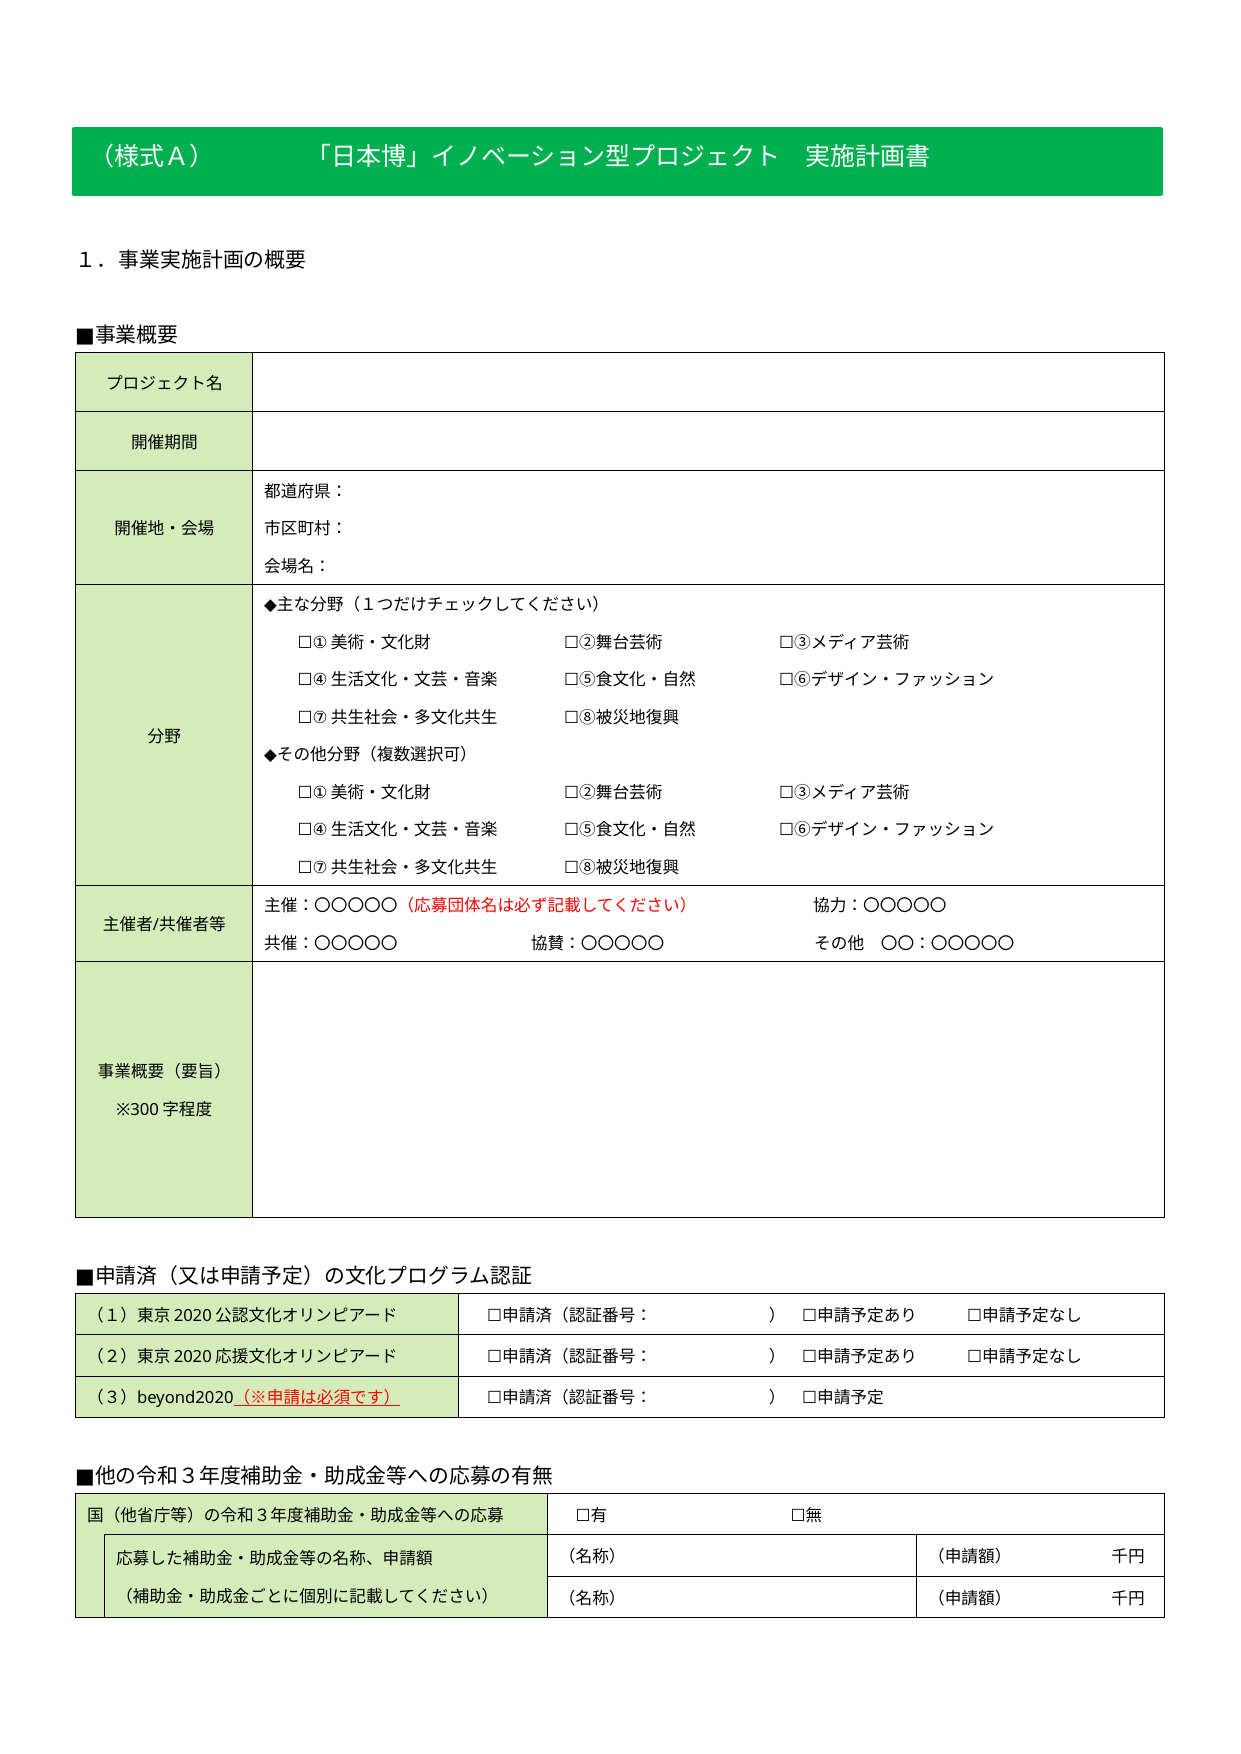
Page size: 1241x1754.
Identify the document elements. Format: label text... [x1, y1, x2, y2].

table_cell [253, 962, 1164, 1217]
table_cell 事業概要（要旨） ※300字程度 [76, 962, 252, 1217]
table_cell 申請済（認証番号： ） 申請予定あり 申請予定なし [459, 1335, 1164, 1376]
text ■申請済（又は申請予定）の文化プログラム認証 [75, 1255, 1165, 1293]
table_cell 分野 [76, 585, 252, 885]
table_cell 主催者/共催者等 [76, 886, 252, 961]
table_cell 申請済（認証番号： ） 申請予定 [459, 1377, 1164, 1417]
table_cell （２）東京2020応援文化オリンピアード [76, 1335, 458, 1376]
text ■他の令和３年度補助金・助成金等への応募の有無 [75, 1455, 1165, 1493]
list 事業実施計画の概要 [75, 239, 1165, 277]
text ■事業概要 [75, 314, 1165, 352]
table_cell （３）beyond2020（※申請は必須です） [76, 1377, 458, 1417]
table_cell （申請額） 千円 [917, 1535, 1164, 1576]
table_header （１）東京2020公認文化オリンピアード [76, 1294, 458, 1334]
table_header 有 無 [548, 1494, 1164, 1534]
table_cell （名称） [548, 1535, 916, 1576]
table_header プロジェクト名 [76, 353, 252, 411]
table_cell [105, 1535, 547, 1617]
table_header 申請済（認証番号： ） 申請予定あり 申請予定なし [459, 1294, 1164, 1334]
table_cell （申請額） 千円 [917, 1577, 1164, 1617]
table_cell [76, 1534, 104, 1617]
table_header [253, 353, 1164, 411]
table_header 国（他省庁等）の令和３年度補助金・助成金等への応募 [76, 1494, 547, 1534]
table_cell （名称） [548, 1577, 916, 1617]
table_cell [253, 412, 1164, 470]
table_cell 都道府県： 市区町村： 会場名： [253, 471, 1164, 584]
table_cell ◆主な分野（１つだけチェックしてください） ①美術・文化財 ②舞台芸術 ③メディア芸術 ④生活文化・文芸・音楽 ⑤食文化・自然 ⑥デザイン・ファッション ⑦共生社会・多文化共生 ⑧被災地復興 ◆その他分野（複数選択可） ①美術・文化財 ②舞台芸術 ③メディア芸術 ④生活文化・文芸・音楽 ⑤食文化・自然 ⑥デザイン・ファッション ⑦共生社会・多文化共生 ⑧被災地復興 [253, 585, 1164, 885]
table_cell 開催地・会場 [76, 471, 252, 584]
table_cell 主催：〇〇〇〇〇（応募団体名は必ず記載してください） 協力：〇〇〇〇〇 共催：〇〇〇〇〇 協賛：〇〇〇〇〇 その他 〇〇：〇〇〇〇〇 [253, 886, 1164, 961]
table_cell 開催期間 [76, 412, 252, 470]
